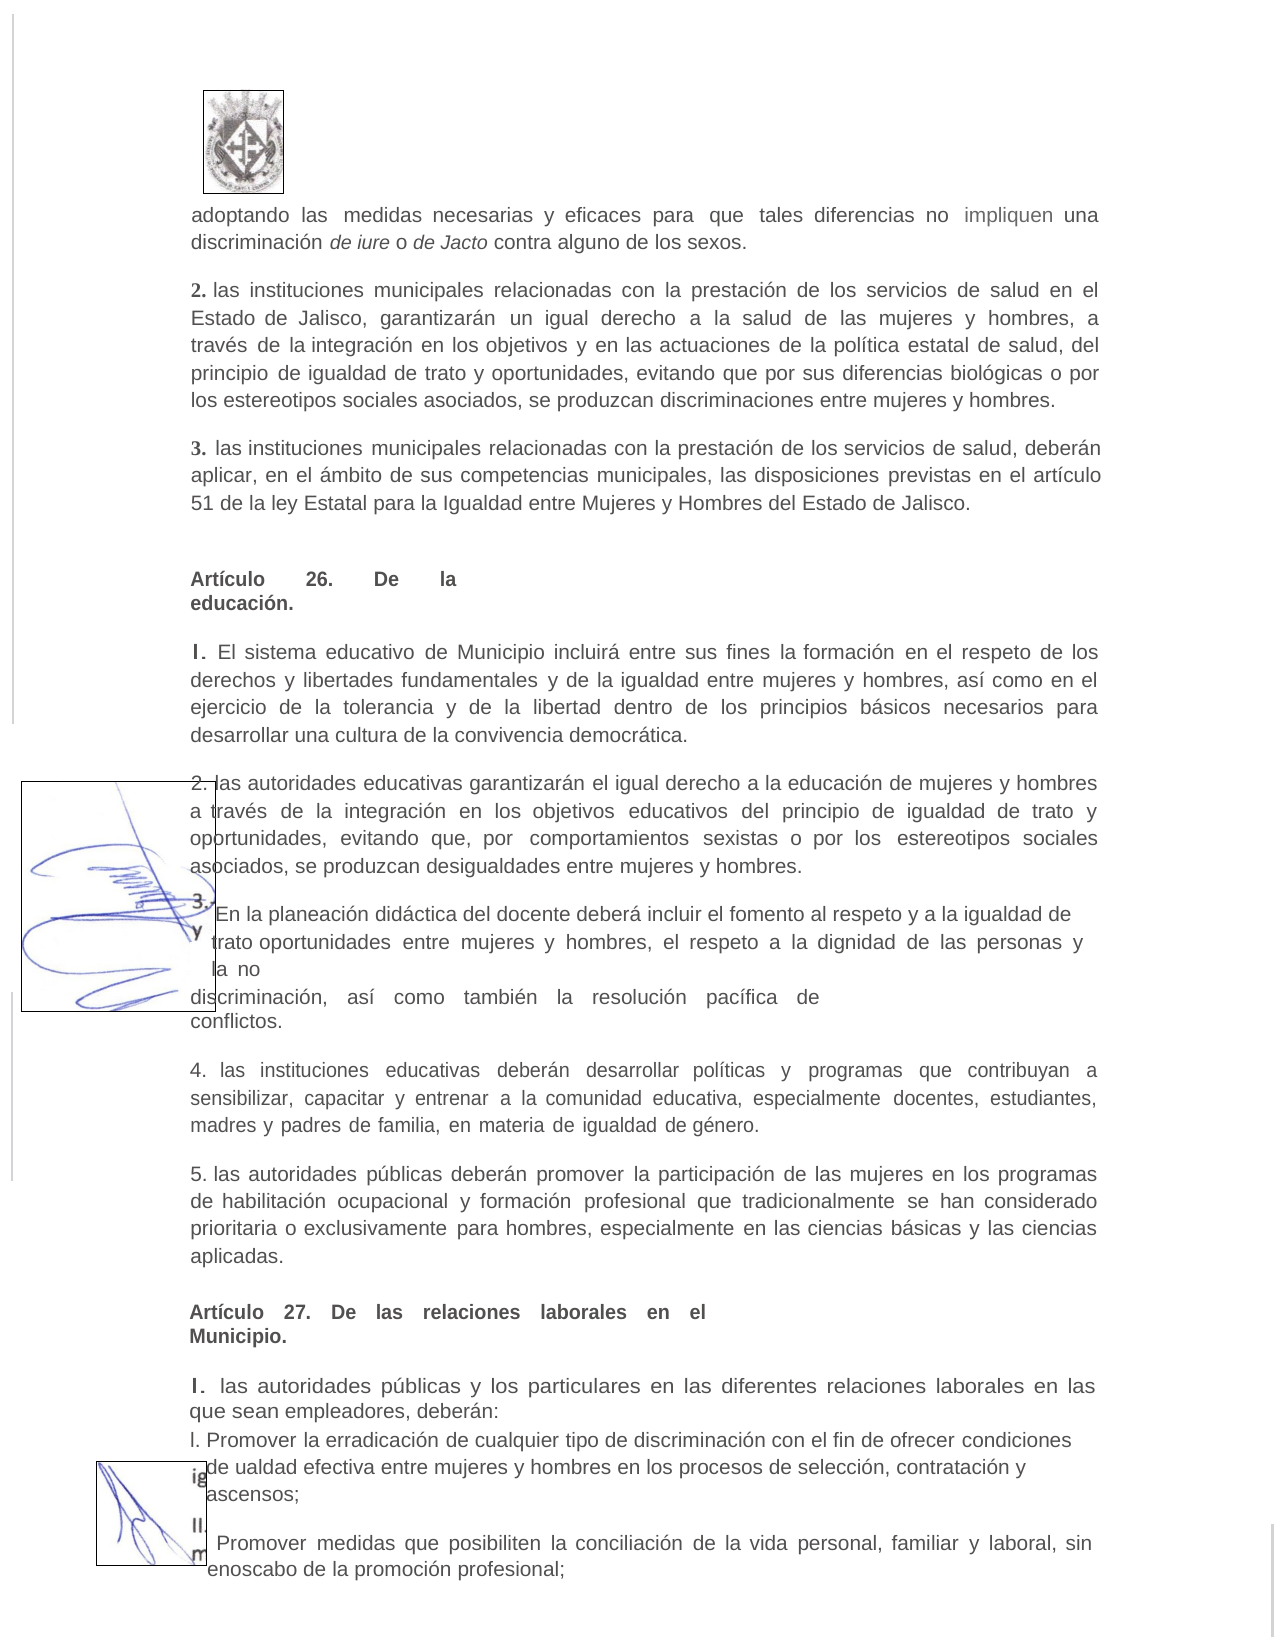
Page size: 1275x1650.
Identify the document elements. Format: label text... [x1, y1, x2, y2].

picture [204, 91, 283, 193]
text l. Promover la erradicación de cualquier tipo de discriminación con el fin de ofrecer condiciones de ualdad efectiva entre mujeres y hombres en los procesos de selección, contratación y ascensos; [190, 1428, 1097, 1506]
picture [97, 1462, 206, 1565]
list las autoridades públicas deberán promover la participación de las mujeres en los programas de habilitación ocupacional y formación profesional que tradicionalmente se han considerado prioritaria o exclusivamente para hombres, especialmente en las ciencias básicas y las ciencias aplicadas. [190, 1162, 1097, 1267]
text adoptando las medidas necesarias y eficaces para que tales diferencias no impliquen una discriminación de iure o de Jacto contra alguno de los sexos. [191, 203, 1099, 254]
subtitle Artículo 26. De la educación. [190, 567, 456, 615]
list las instituciones municipales relacionadas con la prestación de los servicios de salud en el Estado de Jalisco, garantizarán un igual derecho a la salud de las mujeres y hombres, a través de la integración en los objetivos y en las actuaciones de la política estatal de salud, del principio de igualdad de trato y oportunidades, evitando que por sus diferencias biológicas o por los estereotipos sociales asociados, se produzcan discriminaciones entre mujeres y hombres. [191, 278, 1100, 412]
text discriminación, así como también la resolución pacífica de conflictos. [190, 984, 819, 1032]
text Promover medidas que posibiliten la conciliación de la vida personal, familiar y laboral, sin enoscabo de la promoción profesional; [207, 1531, 1096, 1581]
list las instituciones educativas deberán desarrollar políticas y programas que contribuyan a sensibilizar, capacitar y entrenar a la comunidad educativa, especialmente docentes, estudiantes, madres y padres de familia, en materia de igualdad de género. [189, 1058, 1097, 1137]
picture [22, 782, 215, 1011]
subtitle Artículo 27. De las relaciones laborales en el Municipio. [189, 1300, 706, 1348]
text l. El sistema educativo de Municipio incluirá entre sus fines la formación en el respeto de los derechos y libertades fundamentales y de la igualdad entre mujeres y hombres, así como en el ejercicio de la tolerancia y de la libertad dentro de los principios básicos necesarios para desarrollar una cultura de la convivencia democrática. [190, 640, 1098, 746]
list las instituciones municipales relacionadas con la prestación de los servicios de salud, deberán aplicar, en el ámbito de sus competencias municipales, las disposiciones previstas en el artículo 51 de la ley Estatal para la Igualdad entre Mujeres y Hombres del Estado de Jalisco. [191, 436, 1102, 514]
text 2. las autoridades educativas garantizarán el igual derecho a la educación de mujeres y hombres a través de la integración en los objetivos educativos del principio de igualdad de trato y oportunidades, evitando que, por comportamientos sexistas o por los estereotipos sociales asociados, se produzcan desigualdades entre mujeres y hombres. [189, 771, 1098, 878]
text En la planeación didáctica del docente deberá incluir el fomento al respeto y a la igualdad de trato oportunidades entre mujeres y hombres, el respeto a la dignidad de las personas y la no [211, 902, 1099, 981]
text l. las autoridades públicas y los particulares en las diferentes relaciones laborales en las que sean empleadores, deberán: [189, 1373, 1096, 1423]
